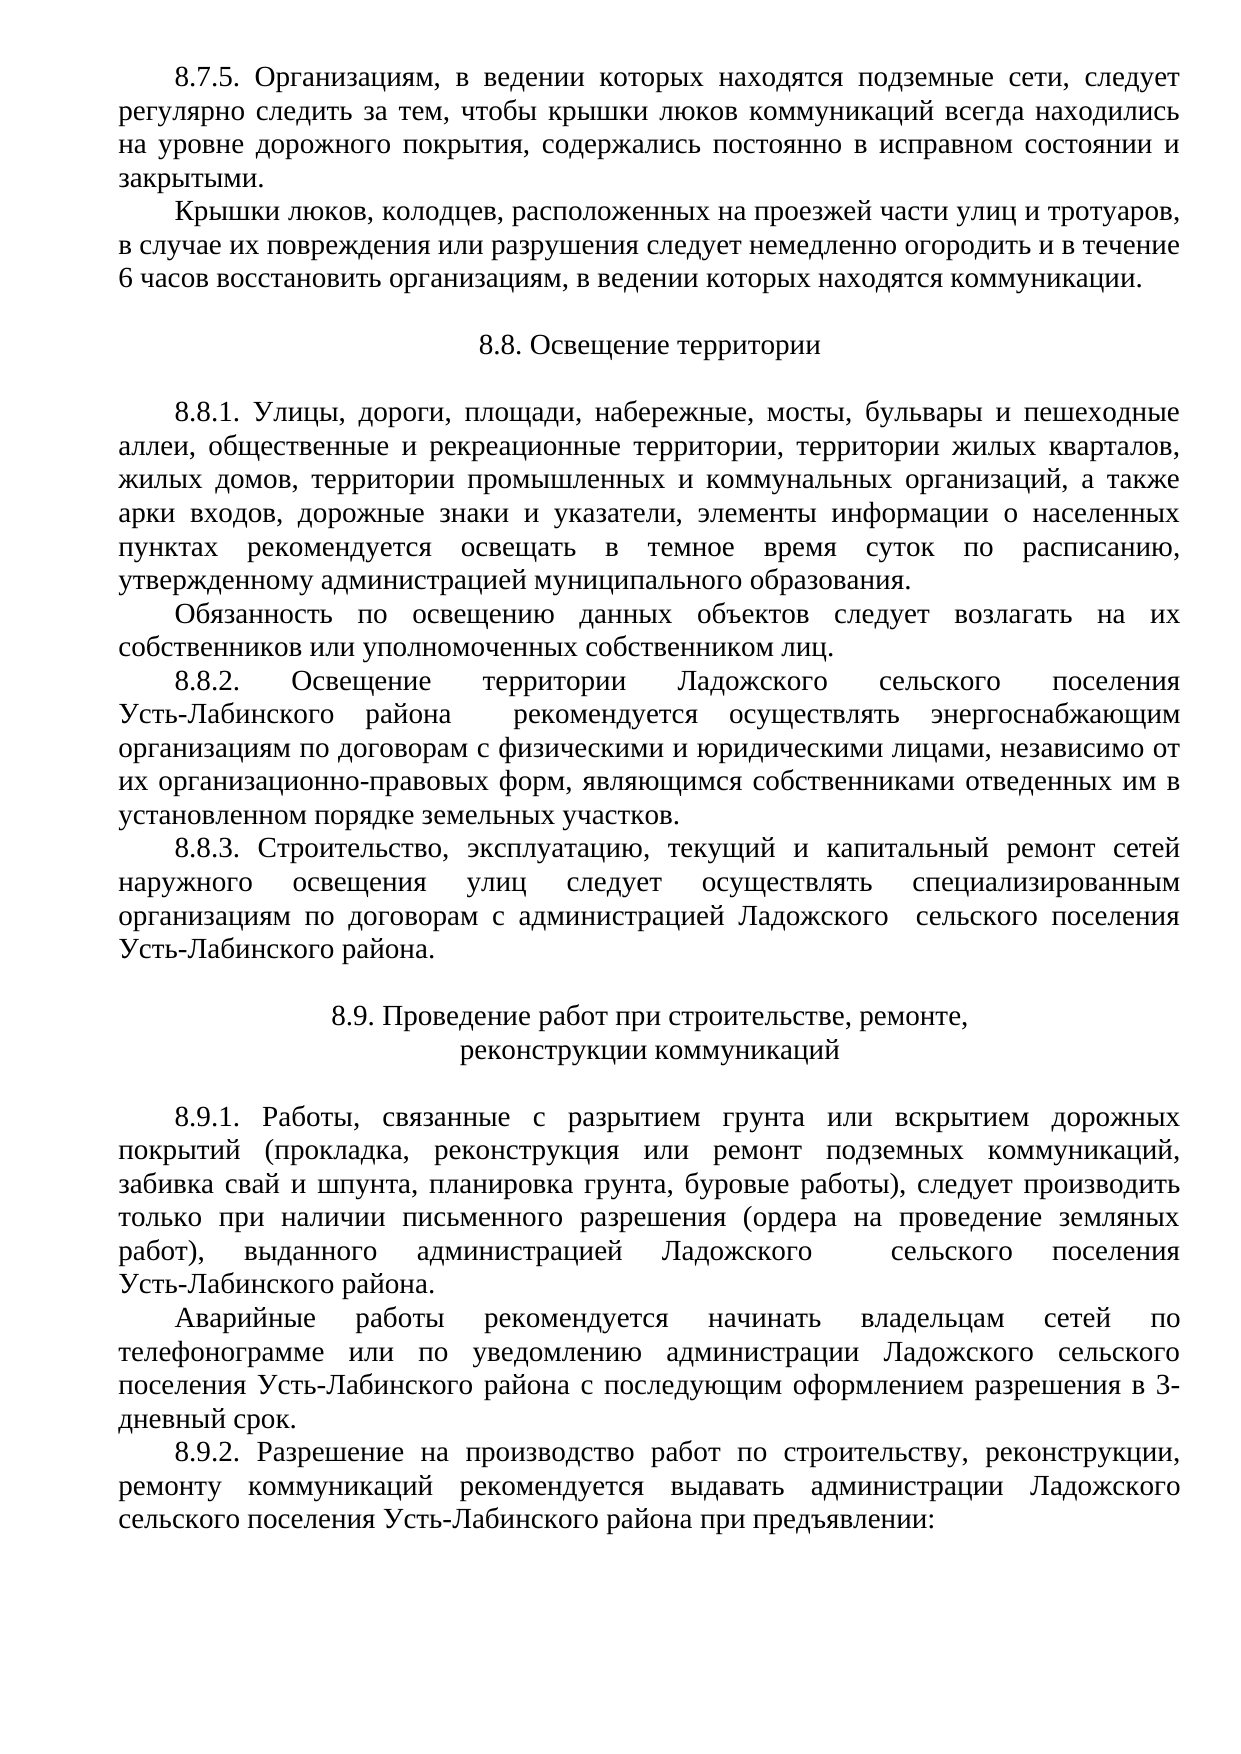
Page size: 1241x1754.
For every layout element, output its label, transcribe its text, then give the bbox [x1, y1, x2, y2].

text 8.8.2. Освещение территории Ладожского сельского поселения Усть-Лабинского района рекомендуется осуществлять энергоснабжающим организациям по договорам с физическими и юридическими лицами, независимо от их организационно-правовых форм, являющимся собственниками отведенных им в установленном порядке земельных участков. [118, 663, 1181, 831]
text 8.8.3. Строительство, эксплуатацию, текущий и капитальный ремонт сетей наружного освещения улиц следует осуществлять специализированным организациям по договорам с администрацией Ладожского сельского поселения Усть-Лабинского района. [118, 831, 1181, 965]
text реконструкции коммуникаций [118, 1032, 1181, 1065]
text 8.8.1. Улицы, дороги, площади, набережные, мосты, бульвары и пешеходные аллеи, общественные и рекреационные территории, территории жилых кварталов, жилых домов, территории промышленных и коммунальных организаций, а также арки входов, дорожные знаки и указатели, элементы информации о населенных пунктах рекомендуется освещать в темное время суток по расписанию, утвержденному администрацией муниципального образования. [118, 394, 1181, 596]
text 8.9. Проведение работ при строительстве, ремонте, [118, 998, 1181, 1032]
text 8.9.1. Работы, связанные с разрытием грунта или вскрытием дорожных покрытий (прокладка, реконструкция или ремонт подземных коммуникаций, забивка свай и шпунта, планировка грунта, буровые работы), следует производить только при наличии письменного разрешения (ордера на проведение земляных работ), выданного администрацией Ладожского сельского поселения Усть-Лабинского района. [118, 1099, 1181, 1300]
text Крышки люков, колодцев, расположенных на проезжей части улиц и тротуаров, в случае их повреждения или разрушения следует немедленно огородить и в течение 6 часов восстановить организациям, в ведении которых находятся коммуникации. [118, 193, 1181, 294]
text Обязанность по освещению данных объектов следует возлагать на их собственников или уполномоченных собственником лиц. [118, 596, 1181, 663]
text 8.7.5. Организациям, в ведении которых находятся подземные сети, следует регулярно следить за тем, чтобы крышки люков коммуникаций всегда находились на уровне дорожного покрытия, содержались постоянно в исправном состоянии и закрытыми. [118, 59, 1181, 193]
text Аварийные работы рекомендуется начинать владельцам сетей по телефонограмме или по уведомлению администрации Ладожского сельского поселения Усть-Лабинского района с последующим оформлением разрешения в 3-дневный срок. [118, 1300, 1181, 1434]
text 8.9.2. Разрешение на производство работ по строительству, реконструкции, ремонту коммуникаций рекомендуется выдавать администрации Ладожского сельского поселения Усть-Лабинского района при предъявлении: [118, 1434, 1181, 1535]
text 8.8. Освещение территории [118, 327, 1181, 361]
